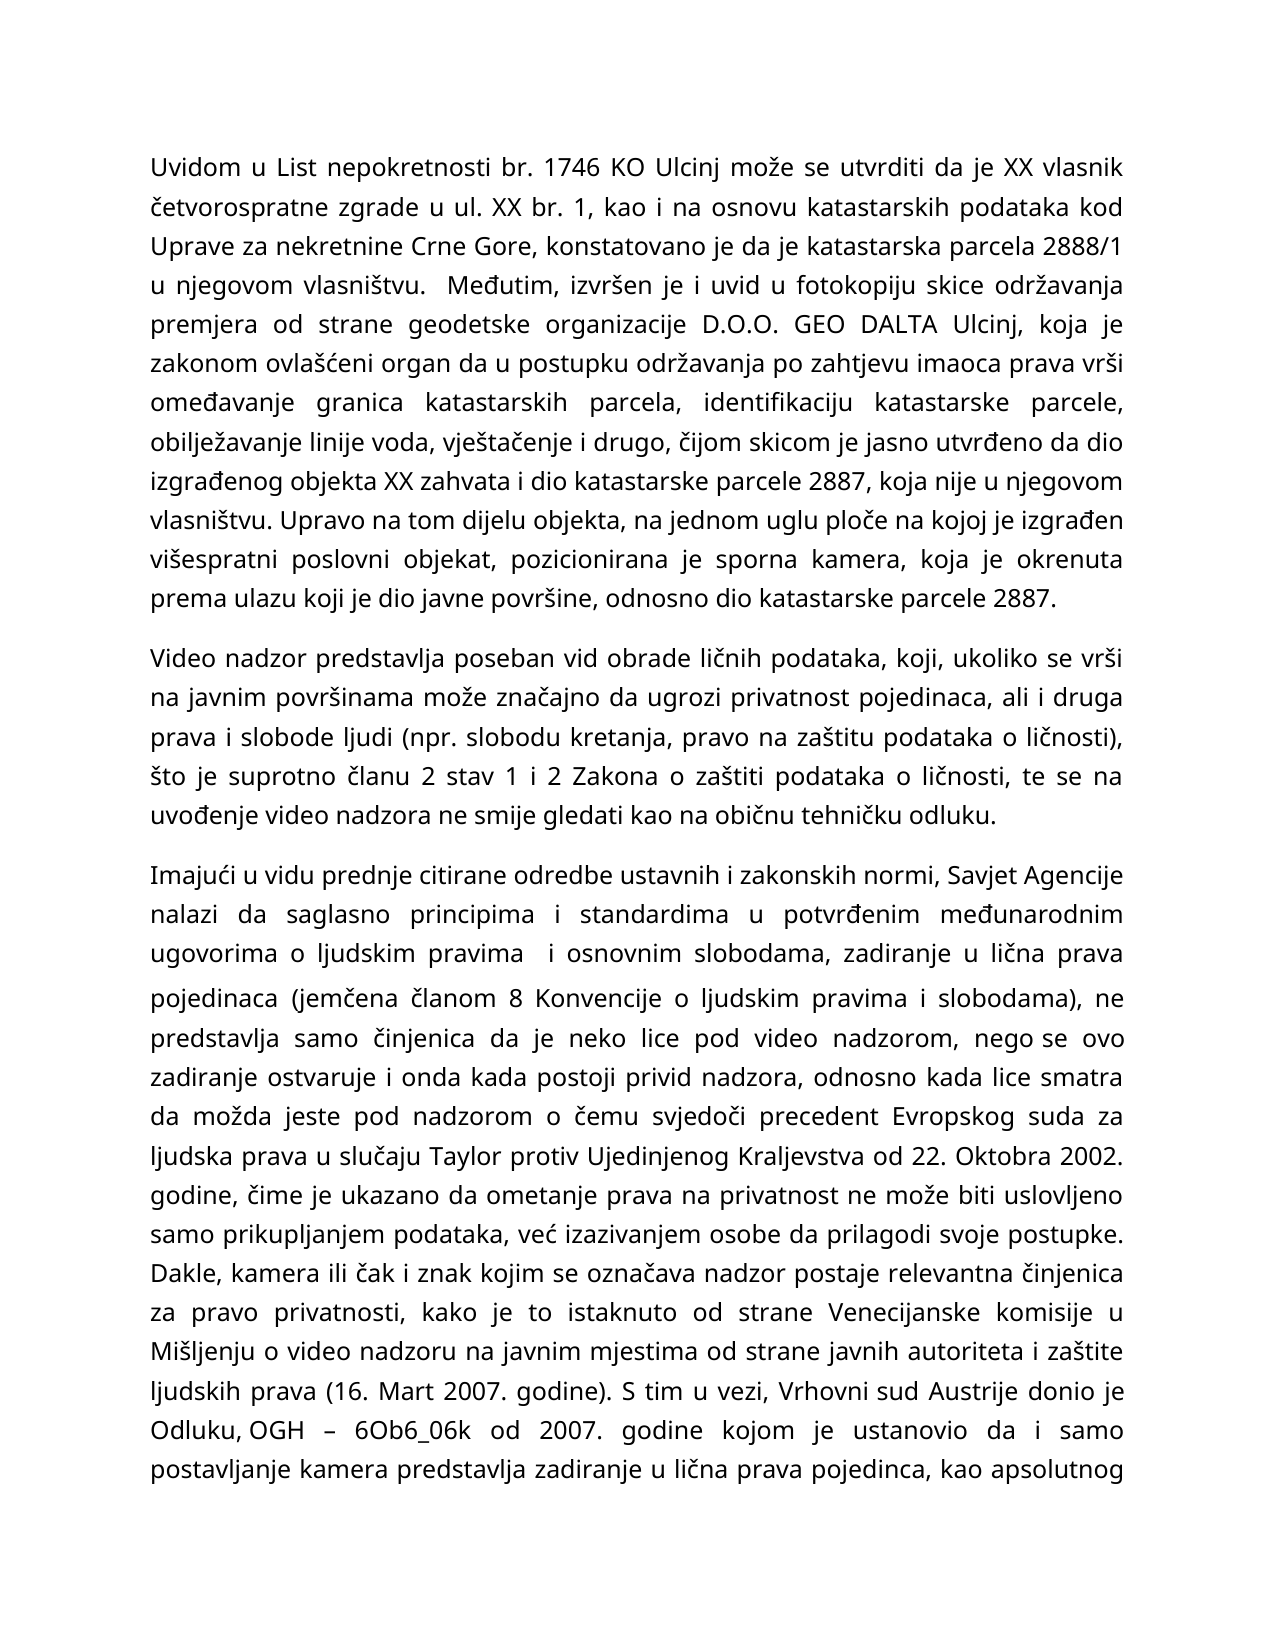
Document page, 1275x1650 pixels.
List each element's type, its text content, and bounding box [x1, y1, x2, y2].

text Video nadzor predstavlja poseban vid obrade ličnih podataka, koji, ukoliko se vrši na javnim površinama može značajno da ugrozi privatnost pojedinaca, ali i druga prava i slobode ljudi (npr. slobodu kretanja, pravo na zaštitu podataka o ličnosti), što je suprotno članu 2 stav 1 i 2 Zakona o zaštiti podataka o ličnosti, te se na uvođenje video nadzora ne smije gledati kao na običnu tehničku odluku. [150, 641, 1125, 832]
text Uvidom u List nepokretnosti br. 1746 KO Ulcinj može se utvrditi da je XX vlasnik četvorospratne zgrade u ul. XX br. 1, kao i na osnovu katastarskih podataka kod Uprave za nekretnine Crne Gore, konstatovano je da je katastarska parcela 2888/1 u njegovom vlasništvu. Međutim, izvršen je i uvid u fotokopiju skice održavanja premjera od strane geodetske organizacije D.O.O. GEO DALTA Ulcinj, koja je zakonom ovlašćeni organ da u postupku održavanja po zahtjevu imaoca prava vrši omeđavanje granica katastarskih parcela, identifikaciju katastarske parcele, obilježavanje linije voda, vještačenje i drugo, čijom skicom je jasno utvrđeno da dio izgrađenog objekta XX zahvata i dio katastarske parcele 2887, koja nije u njegovom vlasništvu. Upravo na tom dijelu objekta, na jednom uglu ploče na kojoj je izgrađen višespratni poslovni objekat, pozicionirana je sporna kamera, koja je okrenuta prema ulazu koji je dio javne površine, odnosno dio katastarske parcele 2887. [150, 150, 1125, 615]
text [150, 857, 1125, 1486]
